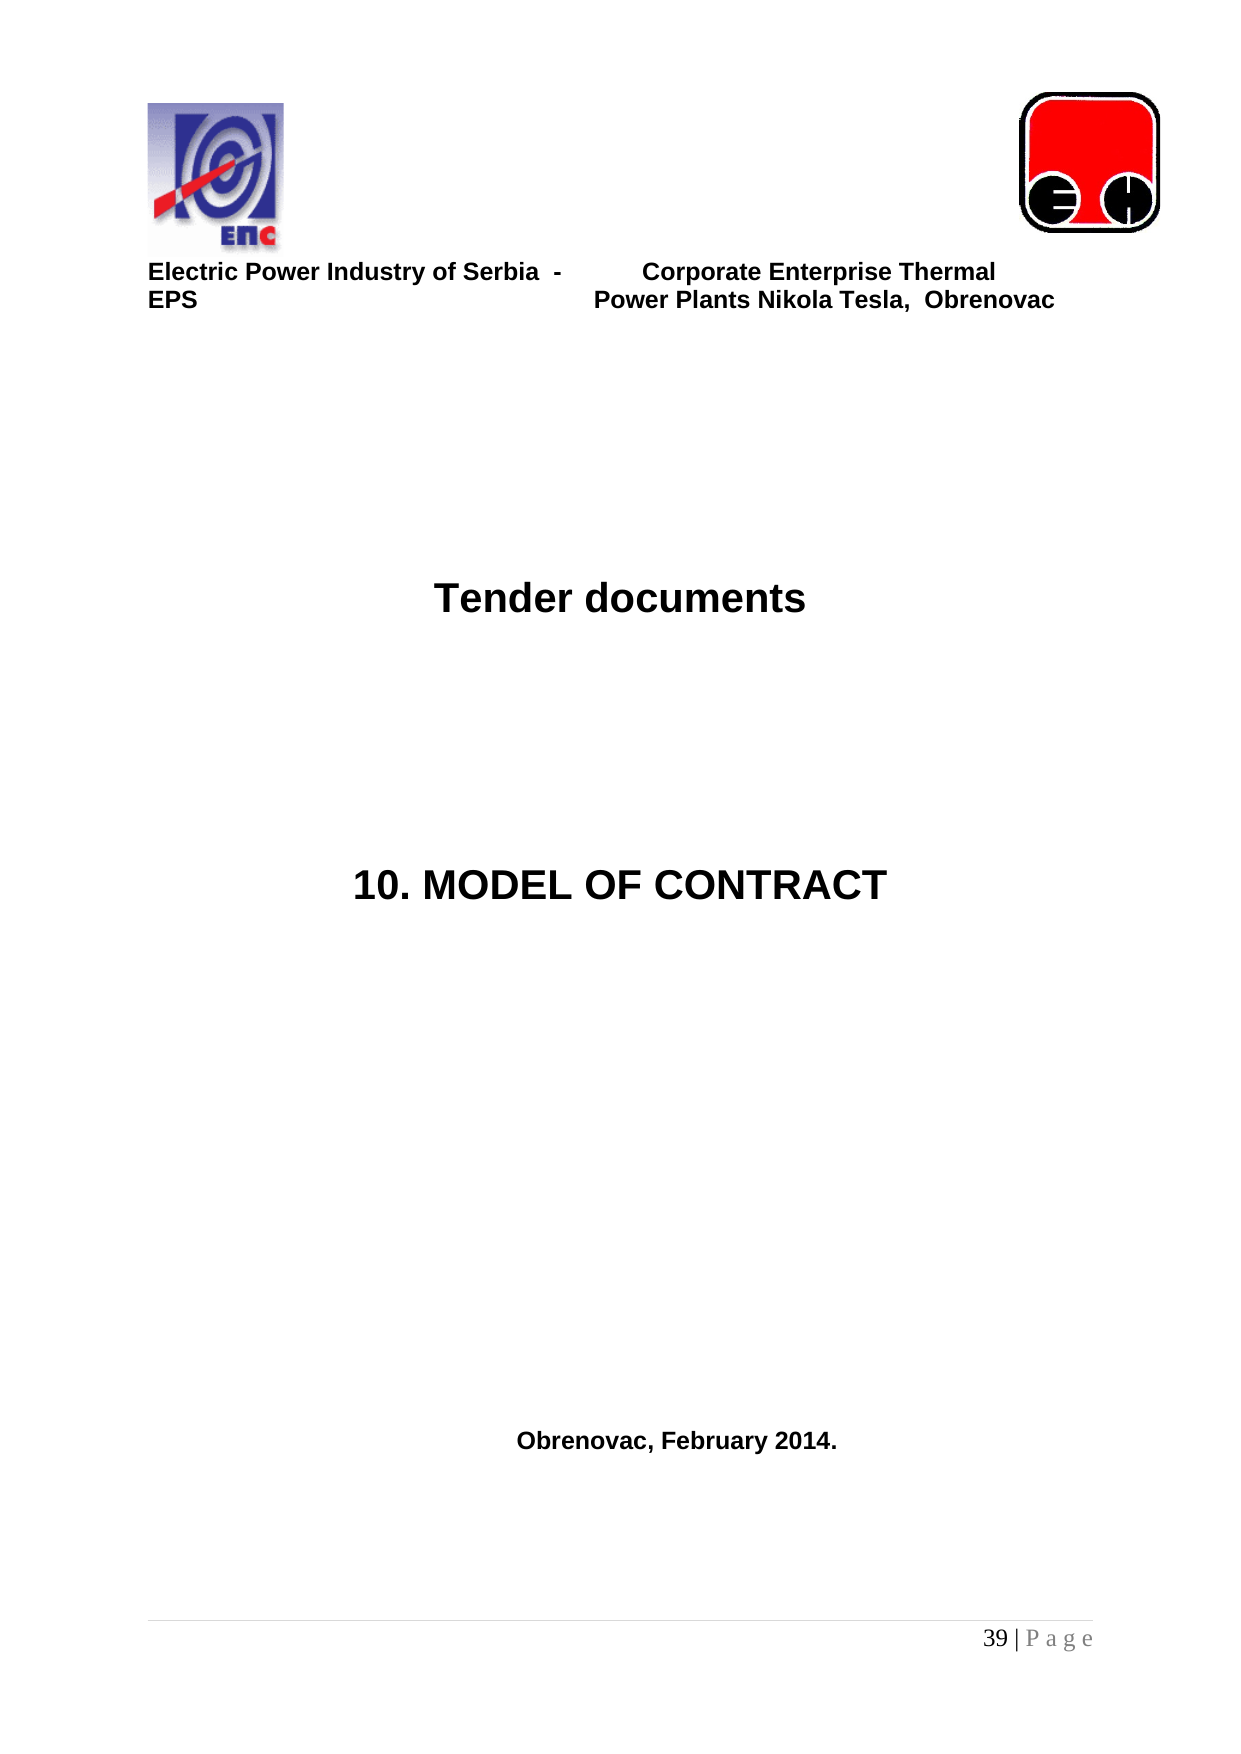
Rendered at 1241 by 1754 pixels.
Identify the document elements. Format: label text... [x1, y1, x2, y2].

table_header Еlectric Power Industry of Serbia - ЕPS [136, 257, 582, 343]
text 10. MODEL OF CONTRACT [148, 860, 1093, 908]
text Tender documents [148, 573, 1093, 621]
table_header Corporate Enterprise Thermal Power Plants Nikola Tesla, Оbrenovac [582, 257, 1087, 343]
picture [1019, 92, 1161, 233]
text Оbrenovac, February 2014. [443, 1426, 1093, 1454]
